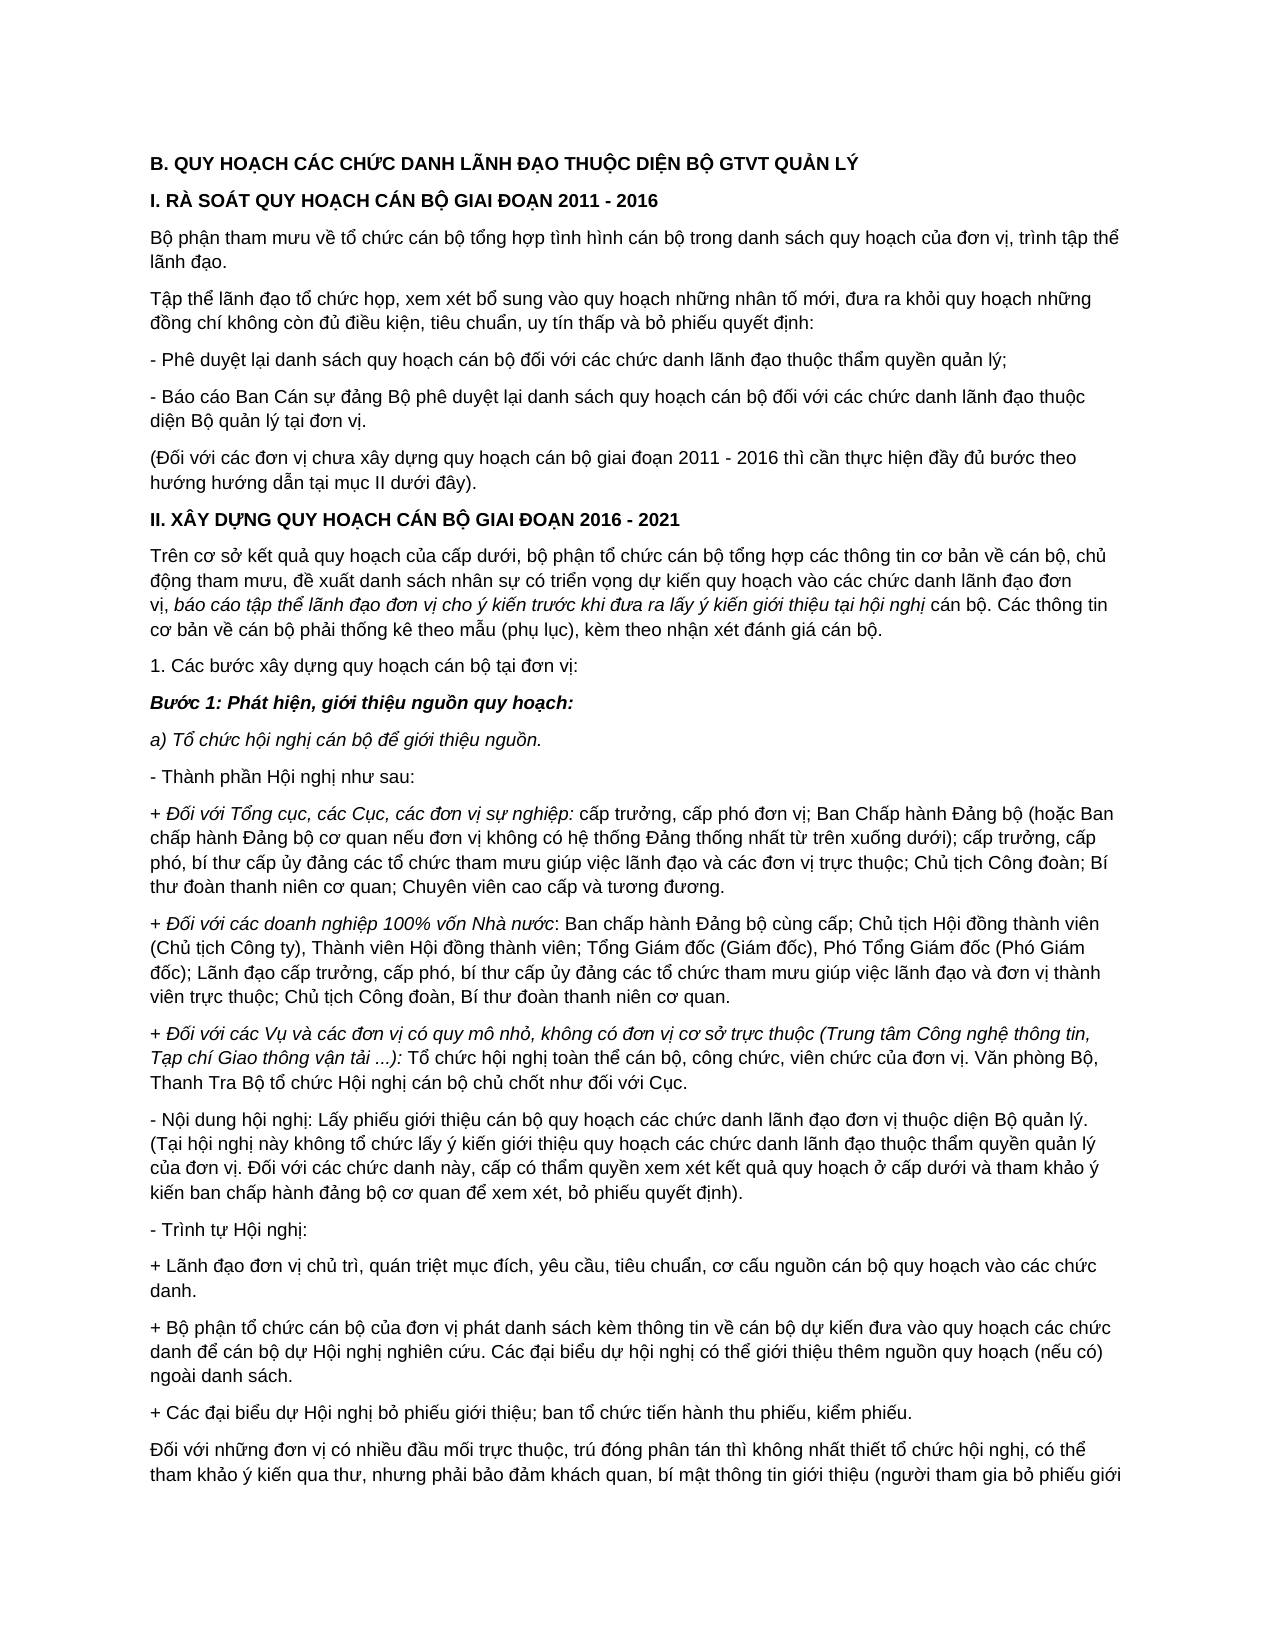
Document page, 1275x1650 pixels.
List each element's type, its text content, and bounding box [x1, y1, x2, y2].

text a) Tổ chức hội nghị cán bộ để giới thiệu nguồn. [150, 726, 1125, 751]
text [150, 1436, 1125, 1485]
text + Các đại biểu dự Hội nghị bỏ phiếu giới thiệu; ban tổ chức tiến hành thu phiếu, kiểm phiếu. [150, 1399, 1125, 1424]
text I. RÀ SOÁT QUY HOẠCH CÁN BỘ GIAI ĐOẠN 2011 - 2016 [150, 187, 1125, 211]
text - Báo cáo Ban Cán sự đảng Bộ phê duyệt lại danh sách quy hoạch cán bộ đối với các chức danh lãnh đạo thuộc diện Bộ quản lý tại đơn vị. [150, 383, 1125, 432]
text - Thành phần Hội nghị như sau: [150, 763, 1125, 787]
text + Đối với các Vụ và các đơn vị có quy mô nhỏ, không có đơn vị cơ sở trực thuộc (Trung tâm Công nghệ thông tin, Tạp chí Giao thông vận tải ...): Tổ chức hội nghị toàn thể cán bộ, công chức, viên chức của đơn vị. Văn phòng Bộ, Thanh Tra Bộ tổ chức Hội nghị cán bộ chủ chốt như đối với Cục. [150, 1020, 1125, 1093]
text - Nội dung hội nghị: Lấy phiếu giới thiệu cán bộ quy hoạch các chức danh lãnh đạo đơn vị thuộc diện Bộ quản lý. (Tại hội nghị này không tổ chức lấy ý kiến giới thiệu quy hoạch các chức danh lãnh đạo thuộc thẩm quyền quản lý của đơn vị. Đối với các chức danh này, cấp có thẩm quyền xem xét kết quả quy hoạch ở cấp dưới và tham khảo ý kiến ban chấp hành đảng bộ cơ quan để xem xét, bỏ phiếu quyết định). [150, 1106, 1125, 1203]
text - Trình tự Hội nghị: [150, 1216, 1125, 1240]
text (Đối với các đơn vị chưa xây dựng quy hoạch cán bộ giai đoạn 2011 - 2016 thì cần thực hiện đầy đủ bước theo hướng hướng dẫn tại mục II dưới đây). [150, 444, 1125, 493]
text + Đối với các doanh nghiệp 100% vốn Nhà nước: Ban chấp hành Đảng bộ cùng cấp; Chủ tịch Hội đồng thành viên (Chủ tịch Công ty), Thành viên Hội đồng thành viên; Tổng Giám đốc (Giám đốc), Phó Tổng Giám đốc (Phó Giám đốc); Lãnh đạo cấp trưởng, cấp phó, bí thư cấp ủy đảng các tổ chức tham mưu giúp việc lãnh đạo và đơn vị thành viên trực thuộc; Chủ tịch Công đoàn, Bí thư đoàn thanh niên cơ quan. [150, 910, 1125, 1007]
text + Lãnh đạo đơn vị chủ trì, quán triệt mục đích, yêu cầu, tiêu chuẩn, cơ cấu nguồn cán bộ quy hoạch vào các chức danh. [150, 1252, 1125, 1301]
text Bước 1: Phát hiện, giới thiệu nguồn quy hoạch: [150, 689, 1125, 714]
text - Phê duyệt lại danh sách quy hoạch cán bộ đối với các chức danh lãnh đạo thuộc thẩm quyền quản lý; [150, 346, 1125, 371]
text Tập thể lãnh đạo tổ chức họp, xem xét bổ sung vào quy hoạch những nhân tố mới, đưa ra khỏi quy hoạch những đồng chí không còn đủ điều kiện, tiêu chuẩn, uy tín thấp và bỏ phiếu quyết định: [150, 285, 1125, 334]
text B. QUY HOẠCH CÁC CHỨC DANH LÃNH ĐẠO THUỘC DIỆN BỘ GTVT QUẢN LÝ [150, 150, 1125, 174]
text Trên cơ sở kết quả quy hoạch của cấp dưới, bộ phận tổ chức cán bộ tổng hợp các thông tin cơ bản về cán bộ, chủ động tham mưu, đề xuất danh sách nhân sự có triển vọng dự kiến quy hoạch vào các chức danh lãnh đạo đơn vị, báo cáo tập thể lãnh đạo đơn vị cho ý kiến trước khi đưa ra lấy ý kiến giới thiệu tại hội nghị cán bộ. Các thông tin cơ bản về cán bộ phải thống kê theo mẫu (phụ lục), kèm theo nhận xét đánh giá cán bộ. [150, 542, 1125, 640]
text + Bộ phận tổ chức cán bộ của đơn vị phát danh sách kèm thông tin về cán bộ dự kiến đưa vào quy hoạch các chức danh để cán bộ dự Hội nghị nghiên cứu. Các đại biểu dự hội nghị có thể giới thiệu thêm nguồn quy hoạch (nếu có) ngoài danh sách. [150, 1314, 1125, 1387]
text II. XÂY DỰNG QUY HOẠCH CÁN BỘ GIAI ĐOẠN 2016 - 2021 [150, 506, 1125, 530]
text Bộ phận tham mưu về tổ chức cán bộ tổng hợp tình hình cán bộ trong danh sách quy hoạch của đơn vị, trình tập thể lãnh đạo. [150, 224, 1125, 272]
text + Đối với Tổng cục, các Cục, các đơn vị sự nghiệp: cấp trưởng, cấp phó đơn vị; Ban Chấp hành Đảng bộ (hoặc Ban chấp hành Đảng bộ cơ quan nếu đơn vị không có hệ thống Đảng thống nhất từ trên xuống dưới); cấp trưởng, cấp phó, bí thư cấp ủy đảng các tổ chức tham mưu giúp việc lãnh đạo và các đơn vị trực thuộc; Chủ tịch Công đoàn; Bí thư đoàn thanh niên cơ quan; Chuyên viên cao cấp và tương đương. [150, 800, 1125, 897]
text 1. Các bước xây dựng quy hoạch cán bộ tại đơn vị: [150, 652, 1125, 677]
